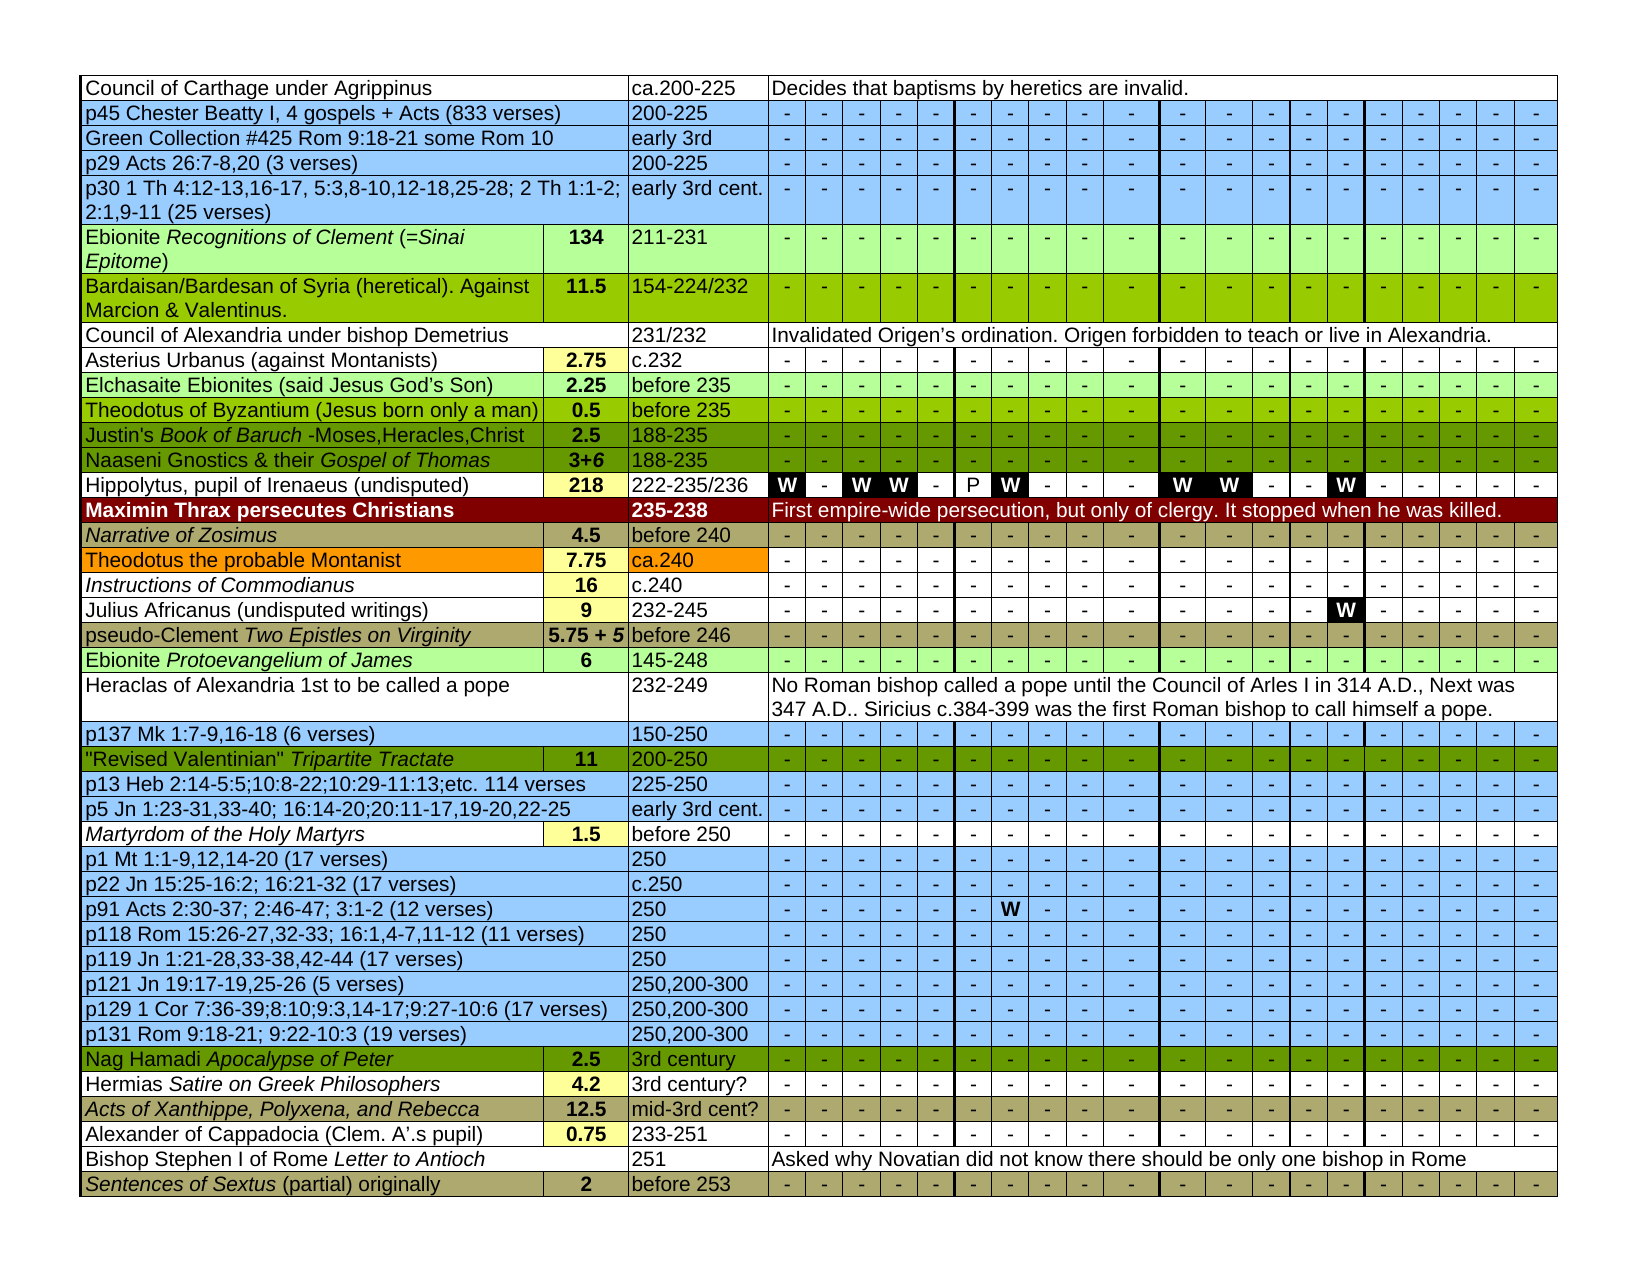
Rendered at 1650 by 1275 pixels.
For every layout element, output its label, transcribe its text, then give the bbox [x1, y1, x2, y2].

table_cell - [843, 448, 880, 472]
table_cell - [918, 523, 953, 547]
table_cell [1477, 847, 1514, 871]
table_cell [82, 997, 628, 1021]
table_cell - [881, 822, 917, 846]
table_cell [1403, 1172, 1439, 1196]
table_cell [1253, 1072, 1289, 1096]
table_cell - [1161, 176, 1205, 224]
table_cell - [1328, 225, 1363, 273]
table_cell - [1403, 573, 1439, 597]
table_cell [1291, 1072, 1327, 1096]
table_cell - [992, 722, 1028, 746]
table_cell First empire-wide persecution, but only of clergy. It stopped when he was killed. [769, 498, 1557, 522]
table_cell - [956, 423, 991, 447]
table_cell - [1477, 573, 1514, 597]
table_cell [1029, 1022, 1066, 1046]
table_cell 235-238 [629, 498, 768, 522]
table_cell before 235 [629, 398, 768, 422]
table_cell "Revised Valentinian" Tripartite Tractate [82, 747, 543, 771]
table_cell W [1206, 473, 1252, 497]
table_cell No Roman bishop called a pope until the Council of Arles I in 314 A.D., Next was 347 A.D.. Siricius c.384-399 was the first Roman bishop to call himself a pope. [769, 673, 1557, 721]
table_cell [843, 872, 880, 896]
table_cell - [918, 548, 953, 572]
table_cell - [1515, 548, 1557, 572]
table_cell - [1206, 797, 1252, 821]
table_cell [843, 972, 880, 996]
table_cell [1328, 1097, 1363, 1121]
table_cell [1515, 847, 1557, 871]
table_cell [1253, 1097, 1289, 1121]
table_cell - [1440, 523, 1476, 547]
table_cell - [1291, 648, 1327, 672]
table_cell - [1161, 722, 1205, 746]
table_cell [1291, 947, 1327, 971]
table_cell - [1403, 423, 1439, 447]
table_cell - [843, 274, 880, 322]
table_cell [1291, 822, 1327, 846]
table_cell - [1029, 598, 1066, 622]
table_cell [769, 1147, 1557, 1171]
table_cell - [769, 373, 805, 397]
table_cell - [1029, 448, 1066, 472]
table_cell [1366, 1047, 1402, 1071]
table_cell - [1515, 448, 1557, 472]
table_cell - [1161, 747, 1205, 771]
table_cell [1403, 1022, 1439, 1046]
table_cell - [1440, 101, 1476, 125]
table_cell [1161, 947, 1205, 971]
table_cell Council of Carthage under Agrippinus [82, 76, 628, 100]
table_cell - [1440, 648, 1476, 672]
table_cell - [1161, 373, 1205, 397]
table_cell - [1515, 101, 1557, 125]
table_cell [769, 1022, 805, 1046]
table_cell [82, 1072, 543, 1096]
table_cell - [843, 573, 880, 597]
table_cell - [1067, 523, 1103, 547]
table_cell - [956, 523, 991, 547]
table_cell - [1366, 225, 1402, 273]
table_cell - [1365, 747, 1402, 771]
table_cell - [1366, 126, 1402, 150]
table_cell - [918, 448, 953, 472]
table_cell - [881, 398, 917, 422]
table_cell - [843, 722, 880, 746]
table_cell - [1206, 398, 1252, 422]
table_cell - [1253, 348, 1289, 372]
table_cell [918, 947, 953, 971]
table_cell - [1403, 126, 1439, 150]
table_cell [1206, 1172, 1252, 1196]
table_cell - [1104, 126, 1158, 150]
table_cell Theodotus the probable Montanist [82, 548, 543, 572]
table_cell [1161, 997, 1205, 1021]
table_cell - [1403, 623, 1439, 647]
table_cell - [1366, 473, 1402, 497]
table_cell - [881, 797, 917, 821]
table_cell - [1477, 523, 1514, 547]
table_cell - [806, 423, 842, 447]
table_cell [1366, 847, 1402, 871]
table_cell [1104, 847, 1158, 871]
table_cell Invalidated Origen’s ordination. Origen forbidden to teach or live in Alexandria. [769, 323, 1557, 347]
table_cell - [956, 648, 991, 672]
table_cell - [1067, 398, 1103, 422]
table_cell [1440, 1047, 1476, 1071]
table_cell - [881, 548, 917, 572]
table_cell - [1515, 274, 1557, 322]
table_cell - [1067, 423, 1103, 447]
table_cell - [1029, 623, 1066, 647]
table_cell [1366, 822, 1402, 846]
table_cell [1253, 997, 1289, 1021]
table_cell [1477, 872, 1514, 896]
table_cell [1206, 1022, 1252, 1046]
table_cell - [1328, 101, 1363, 125]
table_cell - [1067, 373, 1103, 397]
table_cell Justin's Book of Baruch -Moses,Heracles,Christ [82, 423, 543, 447]
table_cell - [992, 348, 1028, 372]
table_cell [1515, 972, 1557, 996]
table_cell - [1161, 573, 1205, 597]
table_cell - [956, 225, 991, 273]
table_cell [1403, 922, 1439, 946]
table_cell - [881, 573, 917, 597]
table_cell - [806, 772, 842, 796]
table_cell - [806, 473, 842, 497]
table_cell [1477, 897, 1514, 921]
table_cell - [1366, 176, 1402, 224]
table_cell - [1477, 373, 1514, 397]
table_cell - [992, 747, 1028, 771]
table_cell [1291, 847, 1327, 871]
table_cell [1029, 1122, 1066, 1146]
table_cell - [1328, 151, 1363, 175]
table_cell - [769, 176, 805, 224]
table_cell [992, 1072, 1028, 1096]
table_cell - [843, 126, 880, 150]
table_cell - [806, 225, 842, 273]
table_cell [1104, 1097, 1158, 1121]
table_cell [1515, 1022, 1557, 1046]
table_cell Elchasaite Ebionites (said Jesus God’s Son) [82, 373, 543, 397]
table_cell - [1403, 373, 1439, 397]
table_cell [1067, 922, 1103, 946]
table_cell 222-235/236 [629, 473, 768, 497]
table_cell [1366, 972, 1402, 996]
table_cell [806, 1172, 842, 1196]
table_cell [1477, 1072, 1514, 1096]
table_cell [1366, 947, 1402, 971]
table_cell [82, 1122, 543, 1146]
table_cell - [1477, 101, 1514, 125]
table_cell - [1291, 573, 1327, 597]
table_cell - [806, 548, 842, 572]
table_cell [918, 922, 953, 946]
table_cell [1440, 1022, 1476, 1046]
table_cell - [1253, 623, 1289, 647]
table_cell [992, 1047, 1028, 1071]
table_cell - [1328, 126, 1363, 150]
table_cell 200-225 [629, 101, 768, 125]
table_cell - [918, 126, 953, 150]
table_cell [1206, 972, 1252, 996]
table_cell - [1403, 722, 1439, 746]
table_cell - [1067, 348, 1103, 372]
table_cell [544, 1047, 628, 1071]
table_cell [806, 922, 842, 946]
table_cell - [1067, 448, 1103, 472]
table_cell - [1067, 151, 1103, 175]
table_cell - [769, 648, 805, 672]
table_cell - [956, 448, 991, 472]
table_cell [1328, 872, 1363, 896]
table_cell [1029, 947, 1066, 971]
table_cell - [1440, 348, 1476, 372]
table_cell - [1161, 548, 1205, 572]
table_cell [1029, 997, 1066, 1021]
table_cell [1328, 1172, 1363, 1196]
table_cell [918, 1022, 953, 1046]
table_cell - [1515, 373, 1557, 397]
table_cell - [1477, 648, 1514, 672]
table_cell - [1291, 423, 1327, 447]
table_cell early 3rd cent. [629, 176, 768, 224]
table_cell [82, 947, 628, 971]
table_cell - [956, 548, 991, 572]
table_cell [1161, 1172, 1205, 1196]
table_cell 0.5 [544, 398, 628, 422]
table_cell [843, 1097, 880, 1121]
table_cell - [1206, 548, 1252, 572]
table_cell - [1403, 648, 1439, 672]
table_cell - [956, 398, 991, 422]
table_cell - [843, 398, 880, 422]
table_cell - [1104, 373, 1158, 397]
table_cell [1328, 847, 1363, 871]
table_cell - [843, 373, 880, 397]
table_cell - [806, 176, 842, 224]
table_cell - [1161, 797, 1205, 821]
table_cell - [1161, 348, 1205, 372]
table_cell - [1440, 473, 1476, 497]
table_cell - [1029, 373, 1066, 397]
table_cell - [918, 423, 953, 447]
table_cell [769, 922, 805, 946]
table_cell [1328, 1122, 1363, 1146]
table_cell - [1403, 797, 1439, 821]
table_cell - [1366, 101, 1402, 125]
table_cell - [881, 126, 917, 150]
table_cell c.240 [629, 573, 768, 597]
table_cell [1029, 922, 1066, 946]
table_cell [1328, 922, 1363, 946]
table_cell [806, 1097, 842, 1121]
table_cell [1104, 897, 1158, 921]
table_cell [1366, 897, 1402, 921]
table_cell 134 [544, 225, 628, 273]
table_cell - [1253, 126, 1289, 150]
table_cell - [1477, 623, 1514, 647]
table_cell - [956, 101, 991, 125]
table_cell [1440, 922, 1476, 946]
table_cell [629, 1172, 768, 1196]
table_cell - [1403, 398, 1439, 422]
table_cell - [1403, 176, 1439, 224]
table_cell - [1328, 523, 1363, 547]
table_cell - [881, 747, 917, 771]
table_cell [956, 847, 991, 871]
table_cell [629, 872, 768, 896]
table_cell - [881, 274, 917, 322]
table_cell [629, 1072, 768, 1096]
table_cell - [1515, 598, 1557, 622]
table_cell - [1067, 274, 1103, 322]
table_cell early 3rd [629, 126, 768, 150]
table_cell - [881, 348, 917, 372]
table_cell - [1477, 176, 1514, 224]
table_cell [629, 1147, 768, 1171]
table_cell - [1477, 747, 1514, 771]
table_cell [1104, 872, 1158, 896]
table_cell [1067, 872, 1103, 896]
table_cell - [1291, 398, 1327, 422]
table_cell - [806, 648, 842, 672]
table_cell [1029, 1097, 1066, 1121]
table_cell - [1253, 648, 1289, 672]
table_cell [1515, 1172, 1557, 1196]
table_cell - [881, 151, 917, 175]
table_cell 188-235 [629, 448, 768, 472]
table_cell - [1161, 523, 1205, 547]
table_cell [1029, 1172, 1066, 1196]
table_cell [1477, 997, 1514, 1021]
table_cell - [992, 448, 1028, 472]
table_cell - [1515, 423, 1557, 447]
table_cell - [1104, 348, 1158, 372]
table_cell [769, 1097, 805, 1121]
table_cell - [843, 598, 880, 622]
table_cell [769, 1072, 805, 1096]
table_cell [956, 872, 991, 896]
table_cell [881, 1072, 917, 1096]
table_cell - [1206, 225, 1252, 273]
table_cell - [956, 722, 991, 746]
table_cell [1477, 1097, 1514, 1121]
table_cell - [1104, 648, 1158, 672]
table_cell - [881, 648, 917, 672]
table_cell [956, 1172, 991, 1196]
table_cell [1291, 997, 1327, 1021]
table_cell Green Collection #425 Rom 9:18-21 some Rom 10 [82, 126, 628, 150]
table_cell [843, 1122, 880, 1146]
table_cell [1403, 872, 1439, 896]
table_cell - [769, 772, 805, 796]
table_cell - [881, 722, 917, 746]
table_cell W [1328, 598, 1363, 622]
table_cell - [1253, 797, 1289, 821]
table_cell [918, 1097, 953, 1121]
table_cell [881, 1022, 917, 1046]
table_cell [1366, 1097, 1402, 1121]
table_cell - [1403, 523, 1439, 547]
table_cell - [992, 523, 1028, 547]
table_cell - [1029, 473, 1066, 497]
table_cell - [1067, 126, 1103, 150]
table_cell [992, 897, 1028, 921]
table_cell - [881, 373, 917, 397]
table_cell Maximin Thrax persecutes Christians [82, 498, 628, 522]
table_cell - [1253, 398, 1289, 422]
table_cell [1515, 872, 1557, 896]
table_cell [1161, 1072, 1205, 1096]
table_cell p30 1 Th 4:12-13,16-17, 5:3,8-10,12-18,25-28; 2 Th 1:1-2; 2:1,9-11 (25 verses) [82, 176, 628, 224]
table_cell - [1328, 348, 1363, 372]
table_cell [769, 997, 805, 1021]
table_cell - [1253, 747, 1289, 771]
table_cell - [1253, 373, 1289, 397]
table_cell - [843, 747, 880, 771]
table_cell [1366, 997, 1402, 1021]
table_cell Heraclas of Alexandria 1st to be called a pope [82, 673, 628, 721]
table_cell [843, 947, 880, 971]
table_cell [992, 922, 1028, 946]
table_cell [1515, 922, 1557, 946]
table_cell - [1029, 722, 1066, 746]
table_cell - [843, 548, 880, 572]
table_cell - [956, 151, 991, 175]
table_cell 211-231 [629, 225, 768, 273]
table_cell - [956, 126, 991, 150]
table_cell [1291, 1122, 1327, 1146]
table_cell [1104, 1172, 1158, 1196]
table_cell Bardaisan/Bardesan of (heretical). Against Marcion & Valentinus. [82, 274, 543, 322]
table_cell Martyrdom of the Holy Martyrs [82, 822, 543, 846]
table_cell - [1291, 176, 1327, 224]
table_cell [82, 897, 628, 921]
table_cell 11 [544, 747, 628, 771]
table_cell before 246 [629, 623, 768, 647]
table_cell - [1366, 348, 1402, 372]
table_cell 200-250 [629, 747, 768, 771]
table_cell - [843, 797, 880, 821]
table_cell 225-250 [629, 772, 768, 796]
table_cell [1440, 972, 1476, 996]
table_cell - [806, 126, 842, 150]
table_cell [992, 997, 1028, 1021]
table_cell - [1161, 623, 1205, 647]
table_cell - [1328, 648, 1363, 672]
table_cell - [1328, 398, 1363, 422]
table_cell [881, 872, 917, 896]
table_cell - [1440, 722, 1476, 746]
table_cell - [1067, 747, 1103, 771]
table_cell - [1440, 548, 1476, 572]
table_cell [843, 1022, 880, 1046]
table_cell - [1291, 225, 1327, 273]
table_cell - [918, 101, 953, 125]
table_cell - [1328, 623, 1363, 647]
table_cell - [806, 523, 842, 547]
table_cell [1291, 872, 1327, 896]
table_cell Hippolytus, pupil of Irenaeus (undisputed) [82, 473, 543, 497]
table_cell - [992, 423, 1028, 447]
table_cell - [1104, 623, 1158, 647]
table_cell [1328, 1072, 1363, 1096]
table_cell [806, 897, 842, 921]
table_cell - [1104, 151, 1158, 175]
table_cell - [1291, 747, 1327, 771]
table_cell - [1206, 101, 1252, 125]
table_cell - [881, 772, 917, 796]
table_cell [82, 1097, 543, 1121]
table_cell 154-224/232 [629, 274, 768, 322]
table_cell - [881, 423, 917, 447]
table_cell Instructions of Commodianus [82, 573, 543, 597]
table_cell - [1403, 101, 1439, 125]
table_cell - [1253, 151, 1289, 175]
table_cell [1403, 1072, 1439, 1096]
table_cell p29 Acts 26:7-8,20 (3 verses) [82, 151, 628, 175]
table_cell - [1440, 623, 1476, 647]
table_cell Julius Africanus (undisputed writings) [82, 598, 543, 622]
table_cell before 235 [629, 373, 768, 397]
table_cell - [1440, 448, 1476, 472]
table_cell - [1206, 151, 1252, 175]
table_cell - [1029, 573, 1066, 597]
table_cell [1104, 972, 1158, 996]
table_cell 2.5 [544, 423, 628, 447]
table_cell - [1206, 176, 1252, 224]
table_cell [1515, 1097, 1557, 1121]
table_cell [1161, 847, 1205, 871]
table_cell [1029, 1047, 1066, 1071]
table_cell early 3rd cent. [629, 797, 768, 821]
table_cell - [1477, 423, 1514, 447]
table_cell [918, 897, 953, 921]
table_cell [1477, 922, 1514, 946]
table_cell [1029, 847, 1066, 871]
table_cell - [992, 822, 1028, 846]
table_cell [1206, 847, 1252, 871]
table_cell - [1515, 523, 1557, 547]
table_cell - [1067, 822, 1103, 846]
table_cell - [1067, 548, 1103, 572]
table_cell pseudo-Clement Two Epistles on Virginity [82, 623, 543, 647]
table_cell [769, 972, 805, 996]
table_cell - [1477, 225, 1514, 273]
table_cell - [992, 151, 1028, 175]
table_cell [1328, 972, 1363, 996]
table_cell - [1291, 598, 1327, 622]
table_cell - [992, 598, 1028, 622]
table_cell - [843, 423, 880, 447]
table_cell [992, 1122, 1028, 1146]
table_cell - [1366, 523, 1402, 547]
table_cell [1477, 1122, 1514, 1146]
table_cell - [992, 373, 1028, 397]
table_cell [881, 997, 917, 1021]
table_cell - [1104, 523, 1158, 547]
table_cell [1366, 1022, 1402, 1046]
table_cell - [1403, 772, 1439, 796]
table_cell - [1029, 648, 1066, 672]
table_cell - [918, 747, 953, 771]
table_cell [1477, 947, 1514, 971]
table_cell - [918, 573, 953, 597]
table_cell - [1515, 747, 1557, 771]
table_cell Asterius Urbanus (against Montanists) [82, 348, 543, 372]
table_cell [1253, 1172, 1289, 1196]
table_cell - [1440, 225, 1476, 273]
table_cell - [1029, 548, 1066, 572]
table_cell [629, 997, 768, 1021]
table_cell - [1253, 225, 1289, 273]
table_cell - [1328, 747, 1364, 771]
table_cell - [806, 101, 842, 125]
table_cell - [1067, 797, 1103, 821]
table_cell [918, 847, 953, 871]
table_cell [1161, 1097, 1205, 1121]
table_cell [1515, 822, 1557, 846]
table_cell - [992, 797, 1028, 821]
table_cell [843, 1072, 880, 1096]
table_cell P [956, 473, 991, 497]
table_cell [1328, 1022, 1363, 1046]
table_cell - [769, 598, 805, 622]
table_cell - [1366, 623, 1402, 647]
table_cell - [1291, 797, 1327, 821]
table_cell - [992, 573, 1028, 597]
table_cell - [992, 101, 1028, 125]
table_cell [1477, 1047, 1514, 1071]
table_cell - [769, 151, 805, 175]
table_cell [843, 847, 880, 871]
table_cell - [1477, 348, 1514, 372]
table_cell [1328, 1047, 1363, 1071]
table_cell - [1515, 797, 1557, 821]
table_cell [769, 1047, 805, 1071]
table_cell - [1253, 423, 1289, 447]
table_cell W [843, 473, 880, 497]
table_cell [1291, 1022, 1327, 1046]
table_cell - [1104, 598, 1158, 622]
table_cell - [1403, 548, 1439, 572]
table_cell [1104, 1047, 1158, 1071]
table_cell - [918, 722, 953, 746]
table_cell - [1206, 373, 1252, 397]
table_cell - [992, 648, 1028, 672]
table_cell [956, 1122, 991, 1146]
table_cell - [1104, 176, 1158, 224]
table_cell - [918, 473, 953, 497]
table_cell W [1161, 473, 1205, 497]
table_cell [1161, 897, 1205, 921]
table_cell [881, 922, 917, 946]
table_cell - [769, 722, 805, 746]
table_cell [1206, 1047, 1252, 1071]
table_cell - [918, 176, 953, 224]
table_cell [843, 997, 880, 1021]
table_cell - [1403, 348, 1439, 372]
table_cell - [1029, 101, 1066, 125]
table_cell - [1067, 598, 1103, 622]
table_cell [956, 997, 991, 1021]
table_cell - [806, 573, 842, 597]
table_cell - [769, 101, 805, 125]
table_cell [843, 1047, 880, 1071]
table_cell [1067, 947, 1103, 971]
table_cell - [918, 225, 953, 273]
table_cell - [918, 598, 953, 622]
table_cell - [843, 176, 880, 224]
table_cell - [1161, 598, 1205, 622]
table_cell - [1253, 101, 1289, 125]
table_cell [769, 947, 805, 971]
table_cell - [769, 573, 805, 597]
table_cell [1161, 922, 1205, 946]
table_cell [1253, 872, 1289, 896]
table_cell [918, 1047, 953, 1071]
table_cell - [1029, 126, 1066, 150]
table_cell - [769, 797, 805, 821]
table_cell - [1029, 151, 1066, 175]
table_cell - [1477, 598, 1514, 622]
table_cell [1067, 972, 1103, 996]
table_cell - [1328, 373, 1363, 397]
table_cell - [1440, 373, 1476, 397]
table_cell - [1515, 772, 1557, 796]
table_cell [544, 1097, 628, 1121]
table_cell - [1366, 373, 1402, 397]
table_cell - [956, 348, 991, 372]
table_cell W [881, 473, 917, 497]
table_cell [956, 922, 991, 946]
table_cell - [806, 598, 842, 622]
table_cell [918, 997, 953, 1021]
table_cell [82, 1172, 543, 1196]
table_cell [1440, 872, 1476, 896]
table_cell - [1029, 176, 1066, 224]
table_cell - [1440, 747, 1476, 771]
table_cell - [1104, 722, 1158, 746]
table_cell - [1328, 797, 1363, 821]
table_cell 188-235 [629, 423, 768, 447]
table_cell - [769, 747, 805, 771]
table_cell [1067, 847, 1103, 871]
table_cell - [1161, 225, 1205, 273]
table_cell - [881, 176, 917, 224]
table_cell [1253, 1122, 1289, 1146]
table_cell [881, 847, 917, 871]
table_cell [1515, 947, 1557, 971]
table_cell - [1253, 473, 1289, 497]
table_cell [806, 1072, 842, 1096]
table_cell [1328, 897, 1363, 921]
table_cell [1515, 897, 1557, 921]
table_cell - [806, 348, 842, 372]
table_cell - [1206, 274, 1252, 322]
table_cell 16 [544, 573, 628, 597]
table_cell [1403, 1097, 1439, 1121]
table_cell - [918, 797, 953, 821]
table_cell - [881, 623, 917, 647]
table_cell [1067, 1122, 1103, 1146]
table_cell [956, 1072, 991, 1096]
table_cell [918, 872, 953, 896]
table_cell - [1291, 151, 1327, 175]
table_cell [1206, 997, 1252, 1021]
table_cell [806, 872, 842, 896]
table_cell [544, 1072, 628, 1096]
table_cell p13 Heb 2:14-5:5;10:8-22;;etc. 114 verses [82, 772, 628, 796]
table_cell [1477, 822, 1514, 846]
table_cell 4.5 [544, 523, 628, 547]
table_cell 2.25 [544, 373, 628, 397]
table_cell - [1161, 398, 1205, 422]
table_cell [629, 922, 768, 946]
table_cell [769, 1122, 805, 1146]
table_cell - [1161, 423, 1205, 447]
table_cell - [843, 523, 880, 547]
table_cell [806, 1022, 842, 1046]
table_cell - [1161, 448, 1205, 472]
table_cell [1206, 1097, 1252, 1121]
table_cell - [1328, 274, 1363, 322]
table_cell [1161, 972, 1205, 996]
table_cell - [1440, 573, 1476, 597]
table_cell - [1477, 548, 1514, 572]
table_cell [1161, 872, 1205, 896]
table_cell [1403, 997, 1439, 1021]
table_cell Ebionite Recognitions of Clement (=Sinai Epitome) [82, 225, 543, 273]
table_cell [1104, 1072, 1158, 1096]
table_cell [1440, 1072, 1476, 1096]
table_cell - [956, 772, 991, 796]
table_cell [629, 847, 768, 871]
table_cell - [992, 274, 1028, 322]
table_cell - [769, 548, 805, 572]
table_cell - [1029, 423, 1066, 447]
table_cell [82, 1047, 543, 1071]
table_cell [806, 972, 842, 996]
table_cell - [1029, 348, 1066, 372]
table_cell - [1477, 126, 1514, 150]
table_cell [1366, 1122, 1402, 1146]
table_cell - [1104, 548, 1158, 572]
table_cell Decides that baptisms by heretics are invalid. [769, 76, 1557, 100]
table_cell - [1206, 747, 1252, 771]
table_cell - [1440, 797, 1476, 821]
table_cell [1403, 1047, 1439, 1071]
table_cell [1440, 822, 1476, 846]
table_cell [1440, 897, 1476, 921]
table_cell - [956, 176, 991, 224]
table_cell - [843, 101, 880, 125]
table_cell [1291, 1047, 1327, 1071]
table_cell - [1366, 423, 1402, 447]
table_cell - [1104, 423, 1158, 447]
table_cell - [881, 523, 917, 547]
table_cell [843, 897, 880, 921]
table_cell - [1104, 274, 1158, 322]
table_cell 5.75 + 5 [544, 623, 628, 647]
table_cell - [1291, 473, 1327, 497]
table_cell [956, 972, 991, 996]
table_cell - [1104, 573, 1158, 597]
table_cell - [1104, 398, 1158, 422]
table_cell - [1161, 101, 1205, 125]
table_cell - [992, 623, 1028, 647]
table_cell - [1328, 573, 1363, 597]
table_cell - [1515, 225, 1557, 273]
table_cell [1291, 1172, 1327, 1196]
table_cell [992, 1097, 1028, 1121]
table_cell - [806, 448, 842, 472]
table_cell - [1477, 274, 1514, 322]
table_cell - [1253, 598, 1289, 622]
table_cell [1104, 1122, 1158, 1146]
table_cell - [1161, 126, 1205, 150]
table_cell 11.5 [544, 274, 628, 322]
table_cell - [806, 822, 842, 846]
table_cell - [1477, 473, 1514, 497]
table_cell - [918, 151, 953, 175]
table_cell - [1291, 548, 1327, 572]
table_cell - [1291, 523, 1327, 547]
table_cell 232-245 [629, 598, 768, 622]
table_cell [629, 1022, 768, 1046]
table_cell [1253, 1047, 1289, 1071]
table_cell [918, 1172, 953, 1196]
table_cell - [1328, 448, 1363, 472]
table_cell - [1067, 225, 1103, 273]
table_cell - [843, 623, 880, 647]
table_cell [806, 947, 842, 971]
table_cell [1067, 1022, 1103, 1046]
table_cell - [918, 772, 953, 796]
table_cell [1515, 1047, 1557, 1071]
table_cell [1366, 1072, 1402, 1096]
table_cell - [881, 448, 917, 472]
table_cell - [769, 523, 805, 547]
table_cell - [1104, 822, 1158, 846]
table_cell ca.200-225 [629, 76, 768, 100]
table_cell 145-248 [629, 648, 768, 672]
table_cell - [1291, 348, 1327, 372]
table_cell - [1515, 126, 1557, 150]
table_cell - [806, 274, 842, 322]
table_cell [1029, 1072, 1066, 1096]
table_cell - [881, 598, 917, 622]
table_cell - [1104, 225, 1158, 273]
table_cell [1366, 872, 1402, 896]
table_cell 232-249 [629, 673, 768, 721]
table_cell - [956, 623, 991, 647]
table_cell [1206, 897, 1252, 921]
table_cell - [1515, 473, 1557, 497]
table_cell - [1403, 448, 1439, 472]
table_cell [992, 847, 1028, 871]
table_cell - [1366, 573, 1402, 597]
table_cell p5 Jn 1:23-31,33-40; 16:14-20;20:11-17,19-20,22-25 [82, 797, 628, 821]
table_cell - [806, 797, 842, 821]
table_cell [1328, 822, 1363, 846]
table_cell - [769, 225, 805, 273]
table_cell - [1029, 797, 1066, 821]
table_cell - [806, 722, 842, 746]
table_cell W [769, 473, 805, 497]
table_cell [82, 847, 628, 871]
table_cell - [1253, 772, 1289, 796]
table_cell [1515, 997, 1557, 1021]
table_cell - [1366, 151, 1402, 175]
table_cell - [1515, 348, 1557, 372]
table_cell - [992, 225, 1028, 273]
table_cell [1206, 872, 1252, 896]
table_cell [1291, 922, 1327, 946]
table_cell - [806, 373, 842, 397]
table_cell - [1440, 423, 1476, 447]
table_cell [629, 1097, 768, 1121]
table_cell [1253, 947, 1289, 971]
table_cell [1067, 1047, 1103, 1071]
table_cell - [1291, 448, 1327, 472]
table_cell - [1403, 747, 1439, 771]
table_cell - [1291, 623, 1327, 647]
table_cell - [918, 398, 953, 422]
table_cell - [1161, 772, 1205, 796]
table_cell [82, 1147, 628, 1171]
table_cell - [1104, 797, 1158, 821]
table_cell - [1366, 772, 1402, 796]
table_cell 3+6 [544, 448, 628, 472]
table_cell - [1291, 722, 1327, 746]
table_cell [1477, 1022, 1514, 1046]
table_cell - [1403, 473, 1439, 497]
table_cell - [1477, 722, 1514, 746]
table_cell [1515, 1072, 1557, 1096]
table_cell - [1104, 473, 1158, 497]
table_cell p137 Mk 1:7-9,16-18 (6 verses) [82, 722, 628, 746]
table_cell - [843, 348, 880, 372]
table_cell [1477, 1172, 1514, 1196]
table_cell 231/232 [629, 323, 768, 347]
table_cell c.232 [629, 348, 768, 372]
table_cell - [843, 772, 880, 796]
table_cell - [1366, 797, 1402, 821]
table_cell - [1104, 747, 1158, 771]
table_cell - [769, 274, 805, 322]
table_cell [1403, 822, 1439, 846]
table_cell - [1366, 398, 1402, 422]
table_cell - [1328, 722, 1363, 746]
table_cell before 250 [629, 822, 768, 846]
table_cell 200-225 [629, 151, 768, 175]
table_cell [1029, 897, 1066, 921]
table_cell - [1291, 126, 1327, 150]
table_cell - [1206, 523, 1252, 547]
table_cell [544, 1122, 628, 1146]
table_cell - [992, 548, 1028, 572]
table_cell - [1253, 176, 1289, 224]
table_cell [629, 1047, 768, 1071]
table_cell - [769, 822, 805, 846]
table_cell - [1477, 448, 1514, 472]
table_cell - [1291, 772, 1327, 796]
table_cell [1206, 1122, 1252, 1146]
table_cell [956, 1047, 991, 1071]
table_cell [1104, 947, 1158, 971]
table_cell - [1291, 101, 1327, 125]
table_cell - [1328, 423, 1363, 447]
table_cell 9 [544, 598, 628, 622]
table_cell - [1477, 398, 1514, 422]
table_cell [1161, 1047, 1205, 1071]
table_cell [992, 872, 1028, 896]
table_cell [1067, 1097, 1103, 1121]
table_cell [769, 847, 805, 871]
table_cell - [1253, 722, 1289, 746]
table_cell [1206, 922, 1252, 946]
table_cell - [1328, 176, 1363, 224]
table_cell - [1029, 398, 1066, 422]
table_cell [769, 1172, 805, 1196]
table_cell Ebionite Protoevangelium of James [82, 648, 543, 672]
table_cell - [1440, 176, 1476, 224]
table_cell W [1328, 473, 1363, 497]
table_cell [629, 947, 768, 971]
table_cell - [806, 747, 842, 771]
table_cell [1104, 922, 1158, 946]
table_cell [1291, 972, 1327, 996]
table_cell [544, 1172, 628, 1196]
table_cell - [956, 373, 991, 397]
table_cell - [1029, 225, 1066, 273]
table_cell - [1067, 648, 1103, 672]
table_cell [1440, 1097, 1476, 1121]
table_cell - [1291, 274, 1327, 322]
table_cell - [956, 598, 991, 622]
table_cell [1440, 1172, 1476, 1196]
table_cell - [1366, 274, 1402, 322]
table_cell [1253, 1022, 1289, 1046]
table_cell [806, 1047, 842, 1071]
table_cell - [1403, 598, 1439, 622]
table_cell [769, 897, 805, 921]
table_cell - [769, 448, 805, 472]
table_cell - [1161, 822, 1205, 846]
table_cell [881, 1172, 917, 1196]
table_cell - [1029, 274, 1066, 322]
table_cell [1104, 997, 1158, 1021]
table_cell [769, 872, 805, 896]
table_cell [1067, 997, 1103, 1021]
table_cell - [843, 225, 880, 273]
table_cell - [1440, 772, 1476, 796]
table_cell - [1366, 598, 1402, 622]
table_cell before 240 [629, 523, 768, 547]
table_cell - [1206, 722, 1252, 746]
table_cell - [1440, 126, 1476, 150]
table_cell - [992, 126, 1028, 150]
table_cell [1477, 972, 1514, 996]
table_cell - [1067, 772, 1103, 796]
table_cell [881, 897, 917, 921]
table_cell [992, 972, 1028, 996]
table_cell - [1515, 623, 1557, 647]
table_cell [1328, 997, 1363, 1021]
table_cell 218 [544, 473, 628, 497]
table_cell - [1366, 448, 1402, 472]
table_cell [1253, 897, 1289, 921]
table_cell - [1403, 274, 1439, 322]
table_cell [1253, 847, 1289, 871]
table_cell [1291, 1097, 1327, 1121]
table_cell - [1206, 573, 1252, 597]
table_cell - [1440, 398, 1476, 422]
table_cell - [918, 623, 953, 647]
table_cell - [956, 822, 991, 846]
table_cell - [1477, 151, 1514, 175]
table_cell - [1067, 623, 1103, 647]
table_cell - [1206, 348, 1252, 372]
table_cell - [1515, 573, 1557, 597]
table_cell - [1206, 448, 1252, 472]
table_cell - [1515, 151, 1557, 175]
table_cell - [1206, 648, 1252, 672]
table_cell - [992, 398, 1028, 422]
table_cell - [992, 772, 1028, 796]
table_cell p45 Chester Beatty I, 4 gospels + Acts (833 verses) [82, 101, 628, 125]
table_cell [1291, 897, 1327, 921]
table_cell - [1440, 598, 1476, 622]
table_cell - [1104, 772, 1158, 796]
table_cell - [1328, 548, 1363, 572]
table_cell - [881, 225, 917, 273]
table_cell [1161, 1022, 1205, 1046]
table_cell - [806, 623, 842, 647]
table_cell - [1440, 274, 1476, 322]
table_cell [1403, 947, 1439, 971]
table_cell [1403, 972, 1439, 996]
table_cell - [1161, 274, 1205, 322]
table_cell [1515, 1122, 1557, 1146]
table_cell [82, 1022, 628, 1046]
table_cell - [1206, 623, 1252, 647]
table_cell - [769, 423, 805, 447]
table_cell - [1206, 772, 1252, 796]
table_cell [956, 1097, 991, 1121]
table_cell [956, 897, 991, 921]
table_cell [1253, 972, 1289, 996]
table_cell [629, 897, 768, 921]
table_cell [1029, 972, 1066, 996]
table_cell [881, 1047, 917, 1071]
table_cell - [1253, 822, 1289, 846]
table_cell - [1206, 598, 1252, 622]
table_cell - [769, 623, 805, 647]
table_cell - [1253, 548, 1289, 572]
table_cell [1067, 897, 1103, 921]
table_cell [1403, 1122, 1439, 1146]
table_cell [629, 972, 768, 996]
table_cell - [918, 822, 953, 846]
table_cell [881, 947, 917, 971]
table_cell 6 [544, 648, 628, 672]
table_cell - [1515, 398, 1557, 422]
table_cell - [1206, 423, 1252, 447]
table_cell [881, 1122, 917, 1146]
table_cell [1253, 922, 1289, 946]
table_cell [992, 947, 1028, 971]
table_cell - [769, 348, 805, 372]
table_cell - [956, 274, 991, 322]
table_cell - [769, 398, 805, 422]
table_cell - [1253, 448, 1289, 472]
table_cell Narrative of Zosimus [82, 523, 543, 547]
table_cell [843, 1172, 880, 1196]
table_cell - [843, 151, 880, 175]
table_cell - [1206, 822, 1252, 846]
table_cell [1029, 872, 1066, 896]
table_cell - [918, 348, 953, 372]
table_cell - [1328, 772, 1363, 796]
table_cell - [1206, 126, 1252, 150]
table_cell - [1515, 176, 1557, 224]
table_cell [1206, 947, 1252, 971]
table_cell - [1029, 772, 1066, 796]
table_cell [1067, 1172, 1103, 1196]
table_cell - [1366, 722, 1402, 746]
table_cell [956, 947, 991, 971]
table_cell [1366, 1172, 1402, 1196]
table_cell - [1029, 822, 1066, 846]
table_cell - [806, 151, 842, 175]
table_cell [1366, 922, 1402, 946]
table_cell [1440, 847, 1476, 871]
table_cell - [956, 573, 991, 597]
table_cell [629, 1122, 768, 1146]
table_cell - [1067, 176, 1103, 224]
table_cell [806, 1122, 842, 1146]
table_cell - [1440, 151, 1476, 175]
table_cell - [1515, 648, 1557, 672]
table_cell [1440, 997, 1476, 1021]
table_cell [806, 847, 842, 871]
table_cell - [1067, 101, 1103, 125]
table_cell - [1477, 772, 1514, 796]
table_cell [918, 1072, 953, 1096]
table_cell - [1029, 747, 1066, 771]
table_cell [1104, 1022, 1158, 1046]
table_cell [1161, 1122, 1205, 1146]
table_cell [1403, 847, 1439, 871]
table_cell - [992, 176, 1028, 224]
table_cell - [1403, 225, 1439, 273]
table_cell ca.240 [629, 548, 768, 572]
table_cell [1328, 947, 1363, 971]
table_cell 2.75 [544, 348, 628, 372]
table_cell W [992, 473, 1028, 497]
table_cell - [1366, 648, 1402, 672]
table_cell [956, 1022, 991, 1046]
table_cell - [1067, 473, 1103, 497]
table_cell - [1366, 548, 1402, 572]
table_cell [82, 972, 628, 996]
table_cell Council of Alexandria under bishop Demetrius [82, 323, 628, 347]
table_cell 1.5 [544, 822, 628, 846]
table_cell - [1104, 101, 1158, 125]
table_cell - [843, 822, 880, 846]
table_cell - [1067, 573, 1103, 597]
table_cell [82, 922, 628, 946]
table_cell - [1253, 573, 1289, 597]
table_cell - [1067, 722, 1103, 746]
table_cell - [1477, 797, 1514, 821]
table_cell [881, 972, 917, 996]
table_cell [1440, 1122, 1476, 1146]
table_cell Theodotus of Byzantium (Jesus born only a man) [82, 398, 543, 422]
table_cell - [1104, 448, 1158, 472]
table_cell - [918, 274, 953, 322]
table_cell - [956, 747, 991, 771]
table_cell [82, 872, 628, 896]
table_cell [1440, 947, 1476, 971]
table_cell - [918, 373, 953, 397]
table_cell - [1253, 274, 1289, 322]
table_cell - [1161, 151, 1205, 175]
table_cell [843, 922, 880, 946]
table_cell - [918, 648, 953, 672]
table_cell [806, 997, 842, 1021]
table_cell - [1515, 722, 1557, 746]
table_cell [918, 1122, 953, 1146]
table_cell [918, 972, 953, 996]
table_cell - [881, 101, 917, 125]
table_cell - [1253, 523, 1289, 547]
table_cell 150-250 [629, 722, 768, 746]
table_cell - [956, 797, 991, 821]
table_cell - [843, 648, 880, 672]
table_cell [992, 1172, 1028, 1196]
table_cell - [1029, 523, 1066, 547]
table_cell 7.75 [544, 548, 628, 572]
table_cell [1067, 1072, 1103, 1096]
table_cell - [1161, 648, 1205, 672]
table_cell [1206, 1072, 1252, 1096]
table_cell Naaseni Gnostics & their Gospel of Thomas [82, 448, 543, 472]
table_cell - [769, 126, 805, 150]
table_cell - [1291, 373, 1327, 397]
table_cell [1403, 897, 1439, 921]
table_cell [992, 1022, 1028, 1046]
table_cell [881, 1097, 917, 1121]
table_cell - [1403, 151, 1439, 175]
table_cell - [806, 398, 842, 422]
